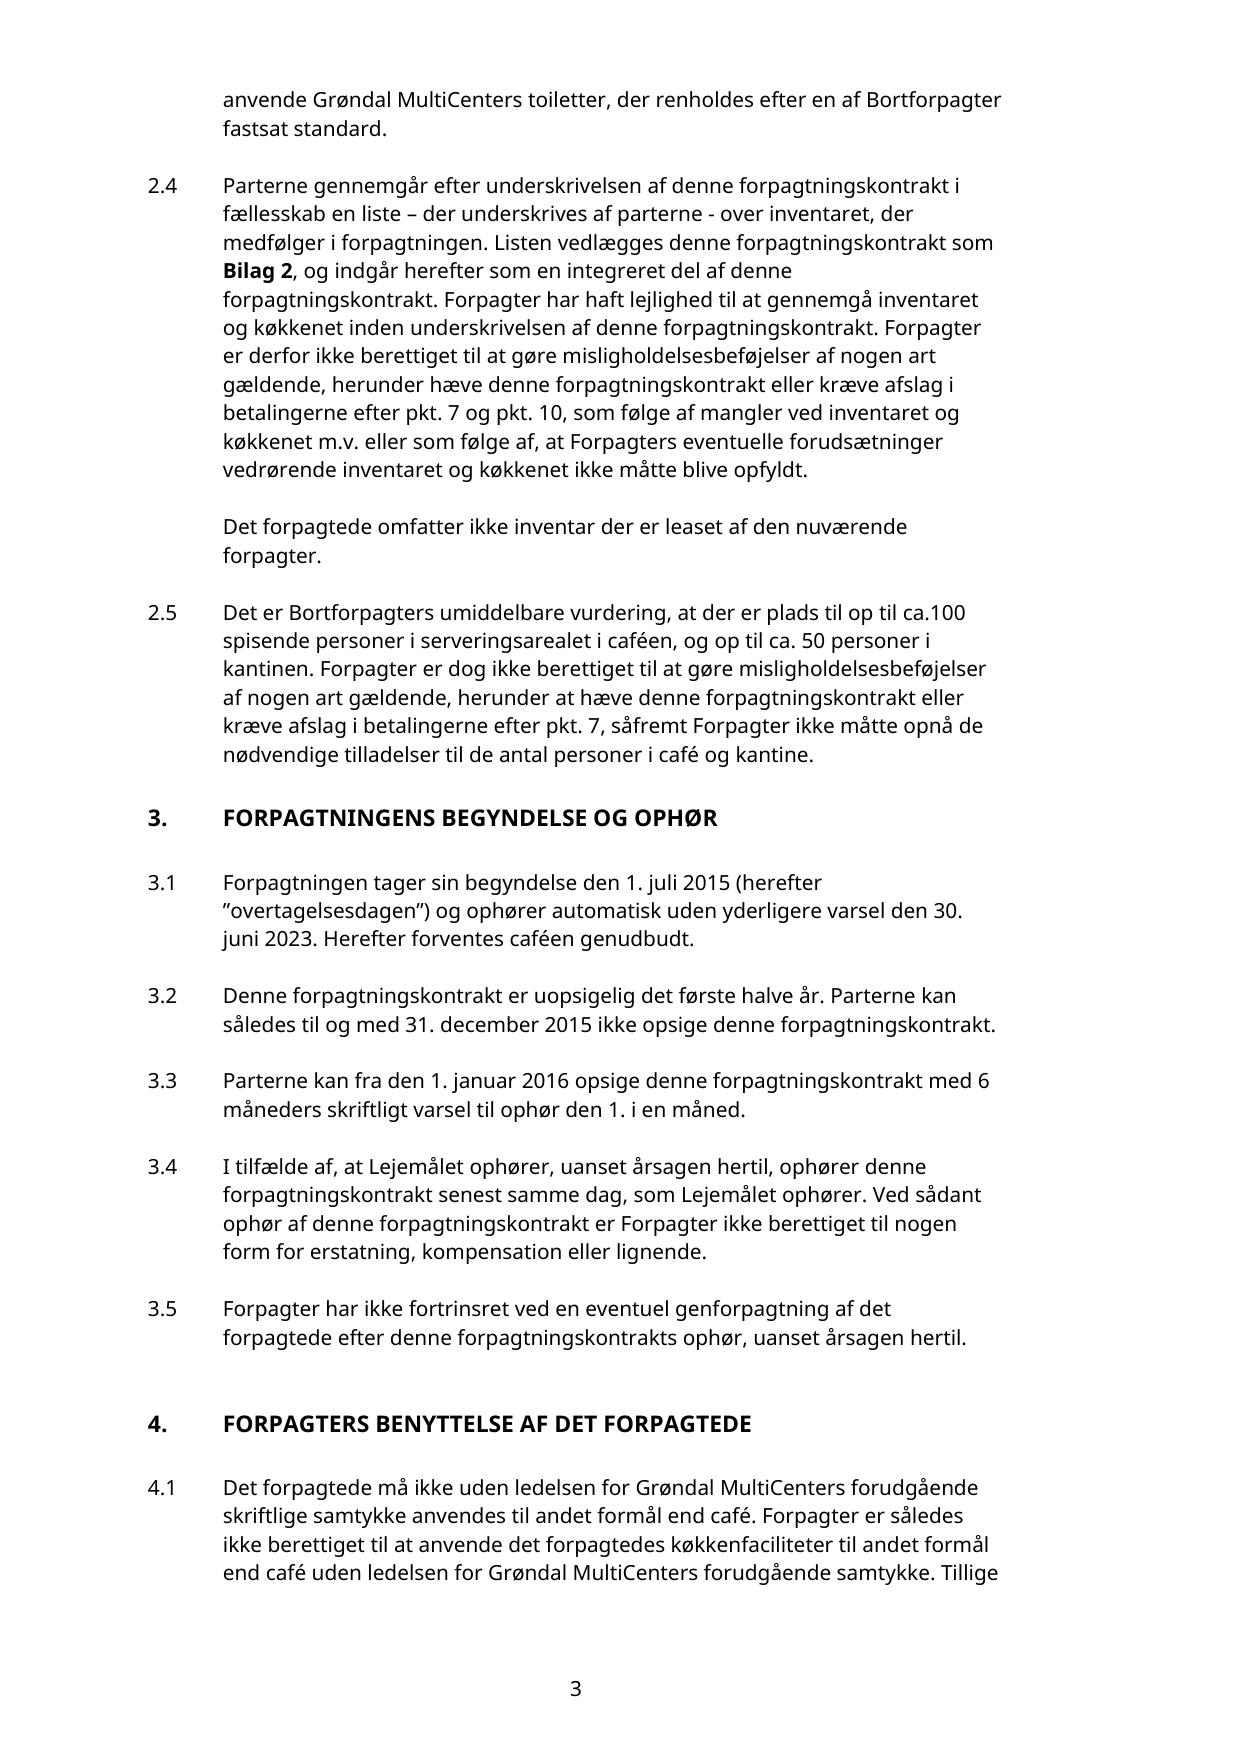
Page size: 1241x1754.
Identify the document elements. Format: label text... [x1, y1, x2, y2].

text 3.4 I tilfælde af, at Lejemålet ophører, uanset årsagen hertil, ophører denne forpagtningskontrakt senest samme dag, som Lejemålet ophører. Ved sådant ophør af denne forpagtningskontrakt er Forpagter ikke berettiget til nogen form for erstatning, kompensation eller lignende. [148, 1152, 1004, 1266]
text 3.2 Denne forpagtningskontrakt er uopsigelig det første halve år. Parterne kan således til og med 31. december 2015 ikke opsige denne forpagtningskontrakt. [148, 981, 1004, 1038]
text 4. FORPAGTERS BENYTTELSE AF DET FORPAGTEDE [148, 1408, 1004, 1439]
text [148, 85, 1004, 142]
text Det forpagtede omfatter ikke inventar der er leaset af den nuværende forpagter. [148, 512, 1004, 569]
text 3.1 Forpagtningen tager sin begyndelse den 1. juli 2015 (herefter ”overtagelsesdagen”) og ophører automatisk uden yderligere varsel den 30. juni 2023. Herefter forventes caféen genudbudt. [148, 868, 1004, 953]
text 2.4 Parterne gennemgår efter underskrivelsen af denne forpagtningskontrakt i fællesskab en liste – der underskrives af parterne - over inventaret, der medfølger i forpagtningen. Listen vedlægges denne forpagtningskontrakt som Bilag 2, og indgår herefter som en integreret del af denne forpagtningskontrakt. Forpagter har haft lejlighed til at gennemgå inventaret og køkkenet inden underskrivelsen af denne forpagtningskontrakt. Forpagter er derfor ikke berettiget til at gøre misligholdelsesbeføjelser af nogen art gældende, herunder hæve denne forpagtningskontrakt eller kræve afslag i betalingerne efter pkt. 7 og pkt. 10, som følge af mangler ved inventaret og køkkenet m.v. eller som følge af, at Forpagters eventuelle forudsætninger vedrørende inventaret og køkkenet ikke måtte blive opfyldt. [148, 171, 1004, 484]
text 2.5 Det er Bortforpagters umiddelbare vurdering, at der er plads til op til ca.100 spisende personer i serveringsarealet i caféen, og op til ca. 50 personer i kantinen. Forpagter er dog ikke berettiget til at gøre misligholdelsesbeføjelser af nogen art gældende, herunder at hæve denne forpagtningskontrakt eller kræve afslag i betalingerne efter pkt. 7, såfremt Forpagter ikke måtte opnå de nødvendige tilladelser til de antal personer i café og kantine. [148, 598, 1004, 768]
text 3.5 Forpagter har ikke fortrinsret ved en eventuel genforpagtning af det forpagtede efter denne forpagtningskontrakts ophør, uanset årsagen hertil. [148, 1294, 1004, 1351]
text 3. FORPAGTNINGENS BEGYNDELSE OG OPHØR [148, 802, 1004, 833]
text 3.3 Parterne kan fra den 1. januar 2016 opsige denne forpagtningskontrakt med 6 måneders skriftligt varsel til ophør den 1. i en måned. [148, 1067, 1004, 1123]
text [148, 1473, 1004, 1587]
